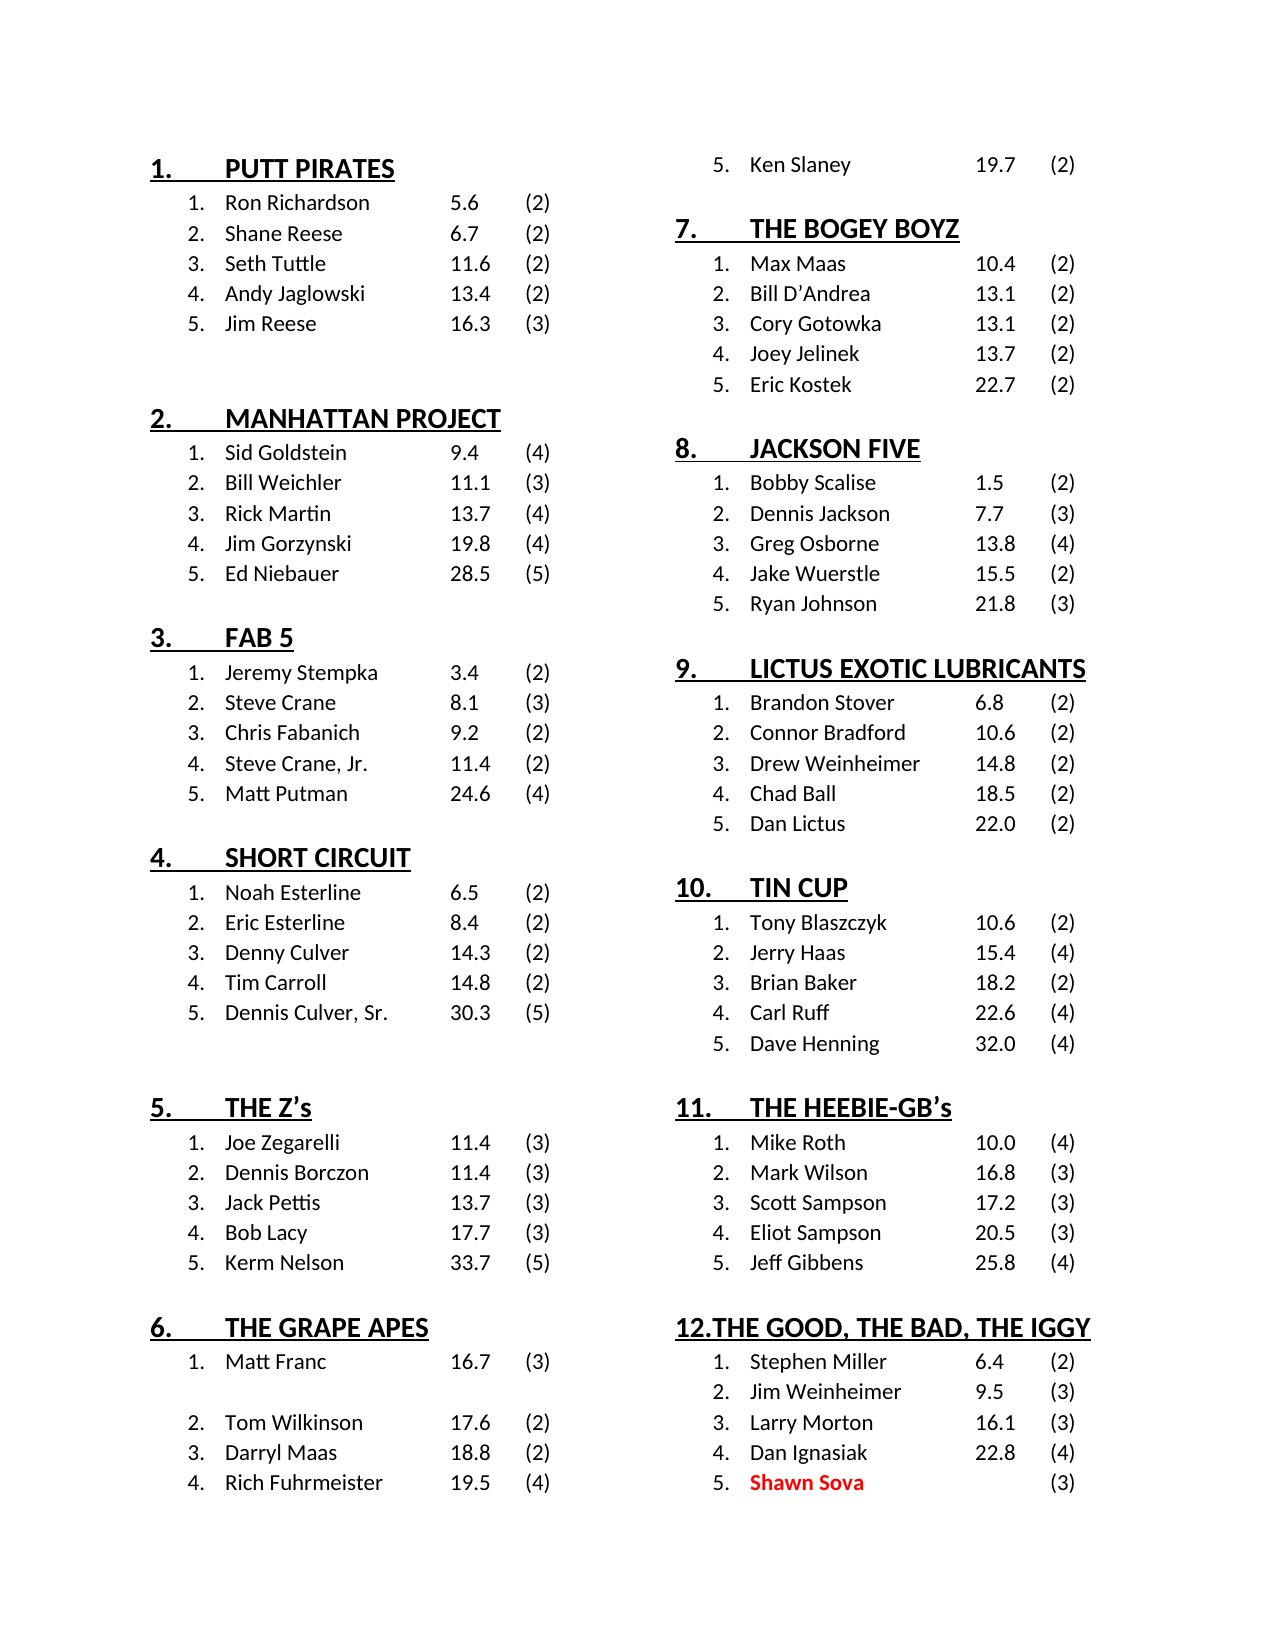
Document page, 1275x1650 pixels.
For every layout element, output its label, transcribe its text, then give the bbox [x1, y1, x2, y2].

list Shane Reese 6.7 (2) [187, 219, 600, 247]
list Denny Culver 14.3 (2) [187, 938, 600, 966]
list Noah Esterline 6.5 (2) [187, 878, 600, 906]
list Cory Gotowka 13.1 (2) [712, 309, 1125, 337]
text 8. JACKSON FIVE [675, 430, 1125, 466]
list Chad Ball 18.5 (2) [712, 779, 1125, 807]
text 10. TIN CUP [675, 869, 1125, 905]
text 6. THE GRAPE APES [150, 1309, 600, 1344]
list Max Maas 10.4 (2) [712, 249, 1125, 277]
list Ken Slaney 19.7 (2) [712, 150, 1125, 178]
list Dennis Borczon 11.4 (3) [187, 1158, 600, 1186]
text 3. FAB 5 [150, 619, 600, 655]
list Andy Jaglowski 13.4 (2) [187, 279, 600, 307]
list Joe Zegarelli 11.4 (3) [187, 1128, 600, 1156]
list Dan Lictus 22.0 (2) [712, 809, 1125, 837]
list Steve Crane, Jr. 11.4 (2) [187, 749, 600, 777]
list Tony Blaszczyk 10.6 (2) [712, 908, 1125, 936]
list Seth Tuttle 11.6 (2) [187, 249, 600, 277]
list Bob Lacy 17.7 (3) [187, 1218, 600, 1246]
list Stephen Miller 6.4 (2) [712, 1347, 1125, 1375]
list Brandon Stover 6.8 (2) [712, 688, 1125, 716]
list Bill D’Andrea 13.1 (2) [712, 279, 1125, 307]
list Dan Ignasiak 22.8 (4) [712, 1438, 1125, 1466]
list Chris Fabanich 9.2 (2) [187, 718, 600, 746]
text 9. LICTUS EXOTIC LUBRICANTS [675, 650, 1125, 685]
list Ed Niebauer 28.5 (5) [187, 559, 600, 587]
list Matt Franc 16.7 (3) [187, 1347, 600, 1406]
list Darryl Maas 18.8 (2) [187, 1438, 600, 1466]
list Ron Richardson 5.6 (2) [187, 188, 600, 216]
list Dennis Jackson 7.7 (3) [712, 499, 1125, 527]
list Dennis Culver, Sr. 30.3 (5) [187, 998, 600, 1057]
list Sid Goldstein 9.4 (4) [187, 438, 600, 466]
list Greg Osborne 13.8 (4) [712, 529, 1125, 557]
text 7. THE BOGEY BOYZ [675, 210, 1125, 246]
list Mark Wilson 16.8 (3) [712, 1158, 1125, 1186]
list Shawn Sova (3) [712, 1468, 1125, 1496]
list Jim Reese 16.3 (3) [187, 309, 600, 367]
list Connor Bradford 10.6 (2) [712, 718, 1125, 746]
list Jeff Gibbens 25.8 (4) [712, 1248, 1125, 1276]
list Scott Sampson 17.2 (3) [712, 1188, 1125, 1216]
list Jack Pettis 13.7 (3) [187, 1188, 600, 1216]
list Matt Putman 24.6 (4) [187, 779, 600, 807]
text 4. SHORT CIRCUIT [150, 839, 600, 875]
list Eliot Sampson 20.5 (3) [712, 1218, 1125, 1246]
list Eric Esterline 8.4 (2) [187, 908, 600, 936]
list Brian Baker 18.2 (2) [712, 968, 1125, 996]
list Jim Weinheimer 9.5 (3) [712, 1377, 1125, 1406]
list Carl Ruff 22.6 (4) [712, 998, 1125, 1027]
list Jeremy Stempka 3.4 (2) [187, 658, 600, 686]
text 1. PUTT PIRATES [150, 150, 600, 186]
list Jake Wuerstle 15.5 (2) [712, 559, 1125, 587]
list Rick Martin 13.7 (4) [187, 499, 600, 527]
list Larry Morton 16.1 (3) [712, 1408, 1125, 1436]
text 12.THE GOOD, THE BAD, THE IGGY [675, 1309, 1125, 1344]
list Joey Jelinek 13.7 (2) [712, 339, 1125, 367]
text 11. THE HEEBIE-GB’s [675, 1089, 1125, 1125]
list Bobby Scalise 1.5 (2) [712, 468, 1125, 497]
list Steve Crane 8.1 (3) [187, 688, 600, 716]
list Bill Weichler 11.1 (3) [187, 468, 600, 497]
list Jim Gorzynski 19.8 (4) [187, 529, 600, 557]
list Rich Fuhrmeister 19.5 (4) [187, 1468, 600, 1496]
list Kerm Nelson 33.7 (5) [187, 1248, 600, 1276]
list Ryan Johnson 21.8 (3) [712, 589, 1125, 617]
list Drew Weinheimer 14.8 (2) [712, 749, 1125, 777]
list Eric Kostek 22.7 (2) [712, 370, 1125, 398]
list Mike Roth 10.0 (4) [712, 1128, 1125, 1156]
list Tim Carroll 14.8 (2) [187, 968, 600, 996]
text 5. THE Z’s [150, 1089, 600, 1125]
list Tom Wilkinson 17.6 (2) [187, 1408, 600, 1436]
text 2. MANHATTAN PROJECT [150, 400, 600, 436]
list Jerry Haas 15.4 (4) [712, 938, 1125, 966]
list Dave Henning 32.0 (4) [712, 1029, 1125, 1057]
